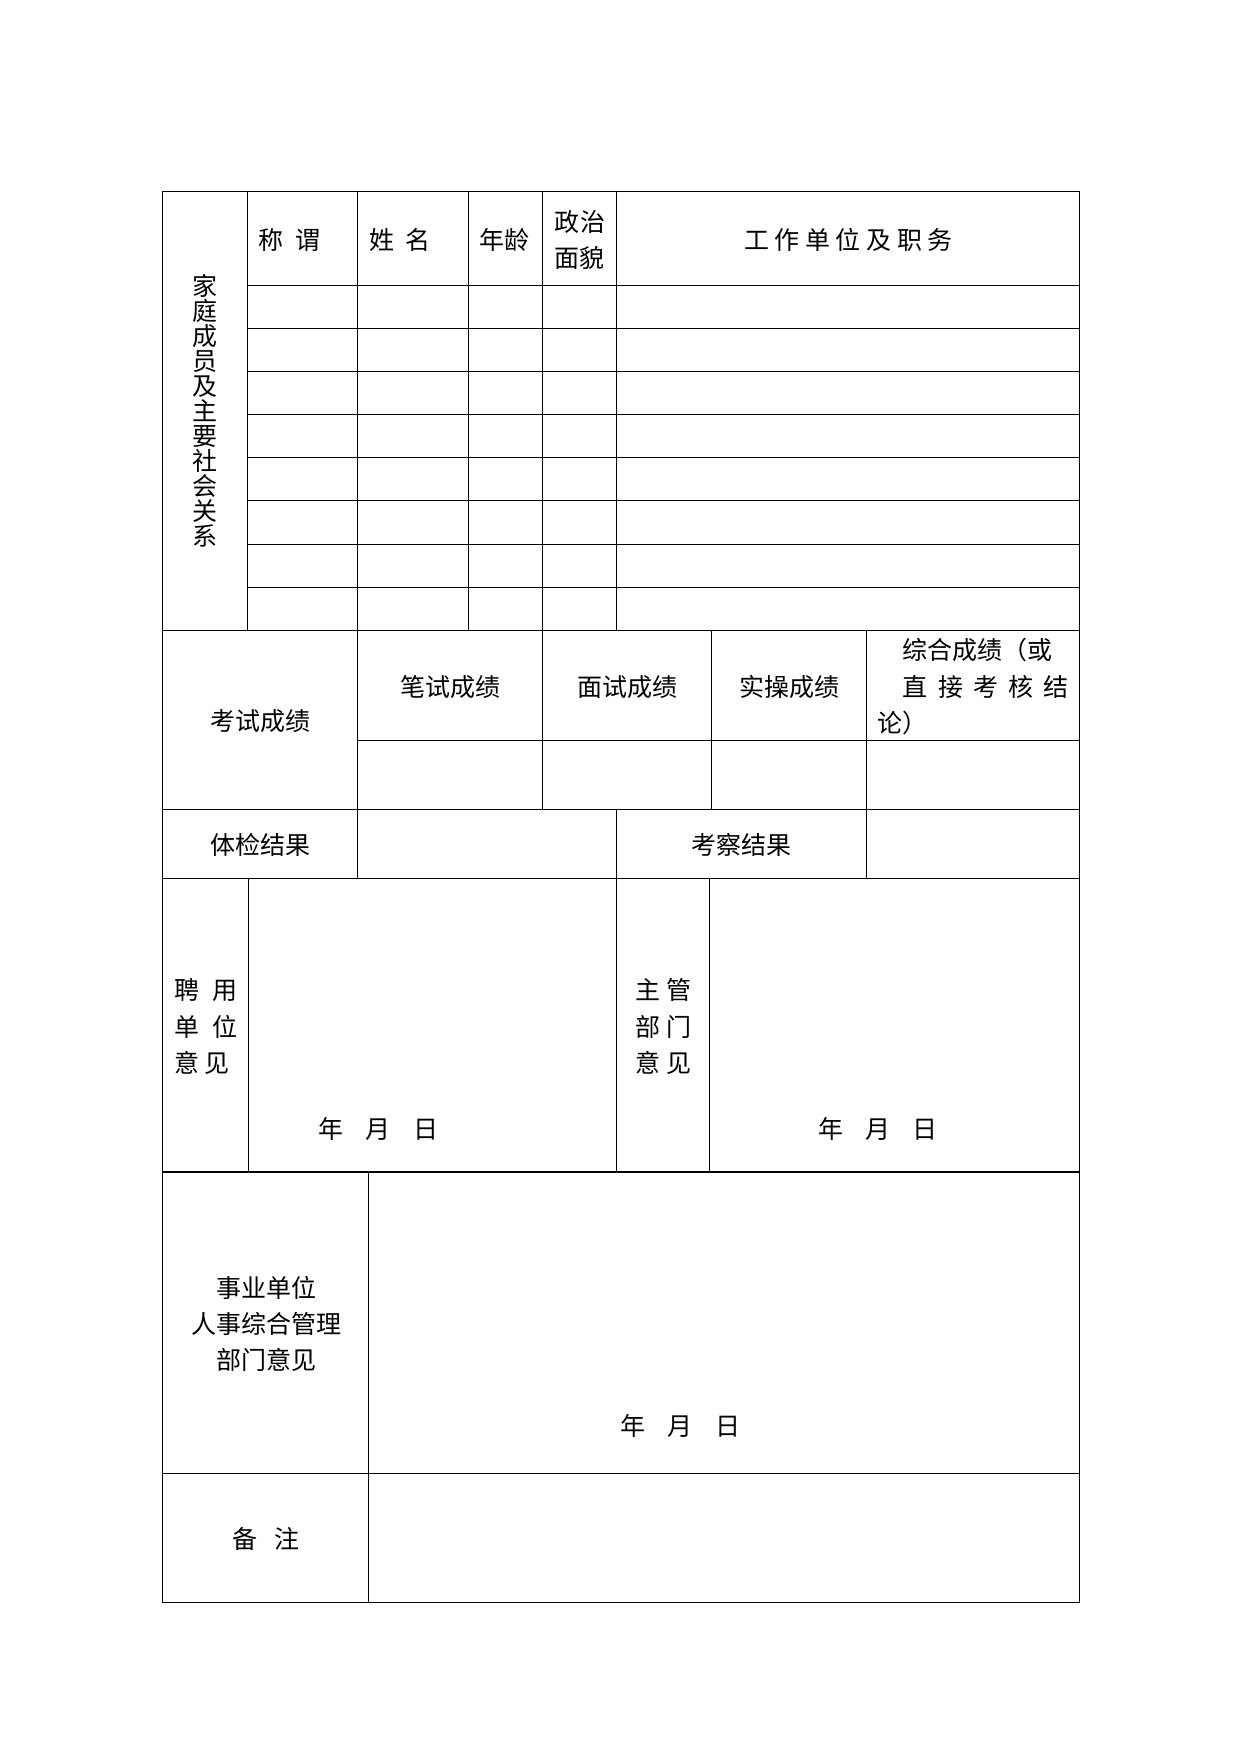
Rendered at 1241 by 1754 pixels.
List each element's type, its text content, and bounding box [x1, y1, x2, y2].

table_cell [248, 545, 357, 587]
table_cell [358, 329, 468, 371]
table_cell [617, 588, 1079, 630]
table_header 年龄 [469, 192, 542, 285]
table_cell 事业单位 人事综合管理 部门意见 [163, 1173, 368, 1473]
table_cell 年 月 日 [249, 879, 616, 1171]
table_header 称 谓 [248, 192, 357, 285]
table_cell [358, 415, 468, 457]
table_cell [248, 415, 357, 457]
table_cell 实操成绩 [712, 631, 866, 739]
table_cell [358, 372, 468, 414]
table_cell [867, 741, 1079, 809]
table_cell [469, 545, 542, 587]
table_cell [248, 501, 357, 543]
table_cell [543, 415, 616, 457]
table_cell [543, 741, 711, 809]
table_cell 体检结果 [163, 810, 357, 878]
table_cell [358, 545, 468, 587]
table_header 政治面貌 [543, 192, 616, 285]
table_cell 综合成绩（或 直接考核结论） [867, 631, 1079, 739]
table_cell [358, 741, 542, 809]
table_cell [543, 329, 616, 371]
table_cell [543, 588, 616, 630]
table_cell [617, 415, 1079, 457]
table_cell [617, 286, 1079, 328]
table_cell [248, 372, 357, 414]
table_cell [358, 458, 468, 500]
table_cell [543, 286, 616, 328]
table_cell [712, 741, 866, 809]
table_cell [248, 588, 357, 630]
table_cell [358, 501, 468, 543]
table_cell [617, 545, 1079, 587]
table_cell [248, 286, 357, 328]
table_cell [248, 458, 357, 500]
table_cell [469, 588, 542, 630]
table_cell [617, 329, 1079, 371]
table_cell [469, 329, 542, 371]
table_cell [617, 501, 1079, 543]
table_cell [469, 458, 542, 500]
table_cell 备 注 [163, 1474, 368, 1602]
table_cell [469, 372, 542, 414]
table_cell [469, 501, 542, 543]
table_cell [469, 415, 542, 457]
table_cell 考试成绩 [163, 631, 357, 809]
table_cell 考察结果 [617, 810, 866, 878]
table_cell [543, 545, 616, 587]
table_cell [248, 329, 357, 371]
table_cell [617, 458, 1079, 500]
table_header 家庭成员及主要社会关系 [163, 192, 247, 630]
table_header 工 作 单 位 及 职 务 [617, 192, 1079, 285]
table_cell 面试成绩 [543, 631, 711, 739]
table_cell [369, 1474, 1079, 1602]
table_cell 聘用单位意 见 [163, 879, 248, 1171]
table_cell 笔试成绩 [358, 631, 542, 739]
table_cell [867, 810, 1079, 878]
table_cell [469, 286, 542, 328]
table_cell [358, 286, 468, 328]
table_cell [543, 458, 616, 500]
table_cell [543, 372, 616, 414]
table_cell 主 管部 门意 见 [617, 879, 709, 1171]
table_cell 年 月 日 [710, 879, 1079, 1171]
table_cell [617, 372, 1079, 414]
table_cell [358, 810, 616, 878]
table_header 姓 名 [358, 192, 468, 285]
table_cell [358, 588, 468, 630]
table_cell [543, 501, 616, 543]
table_cell 年 月 日 [369, 1173, 1079, 1473]
